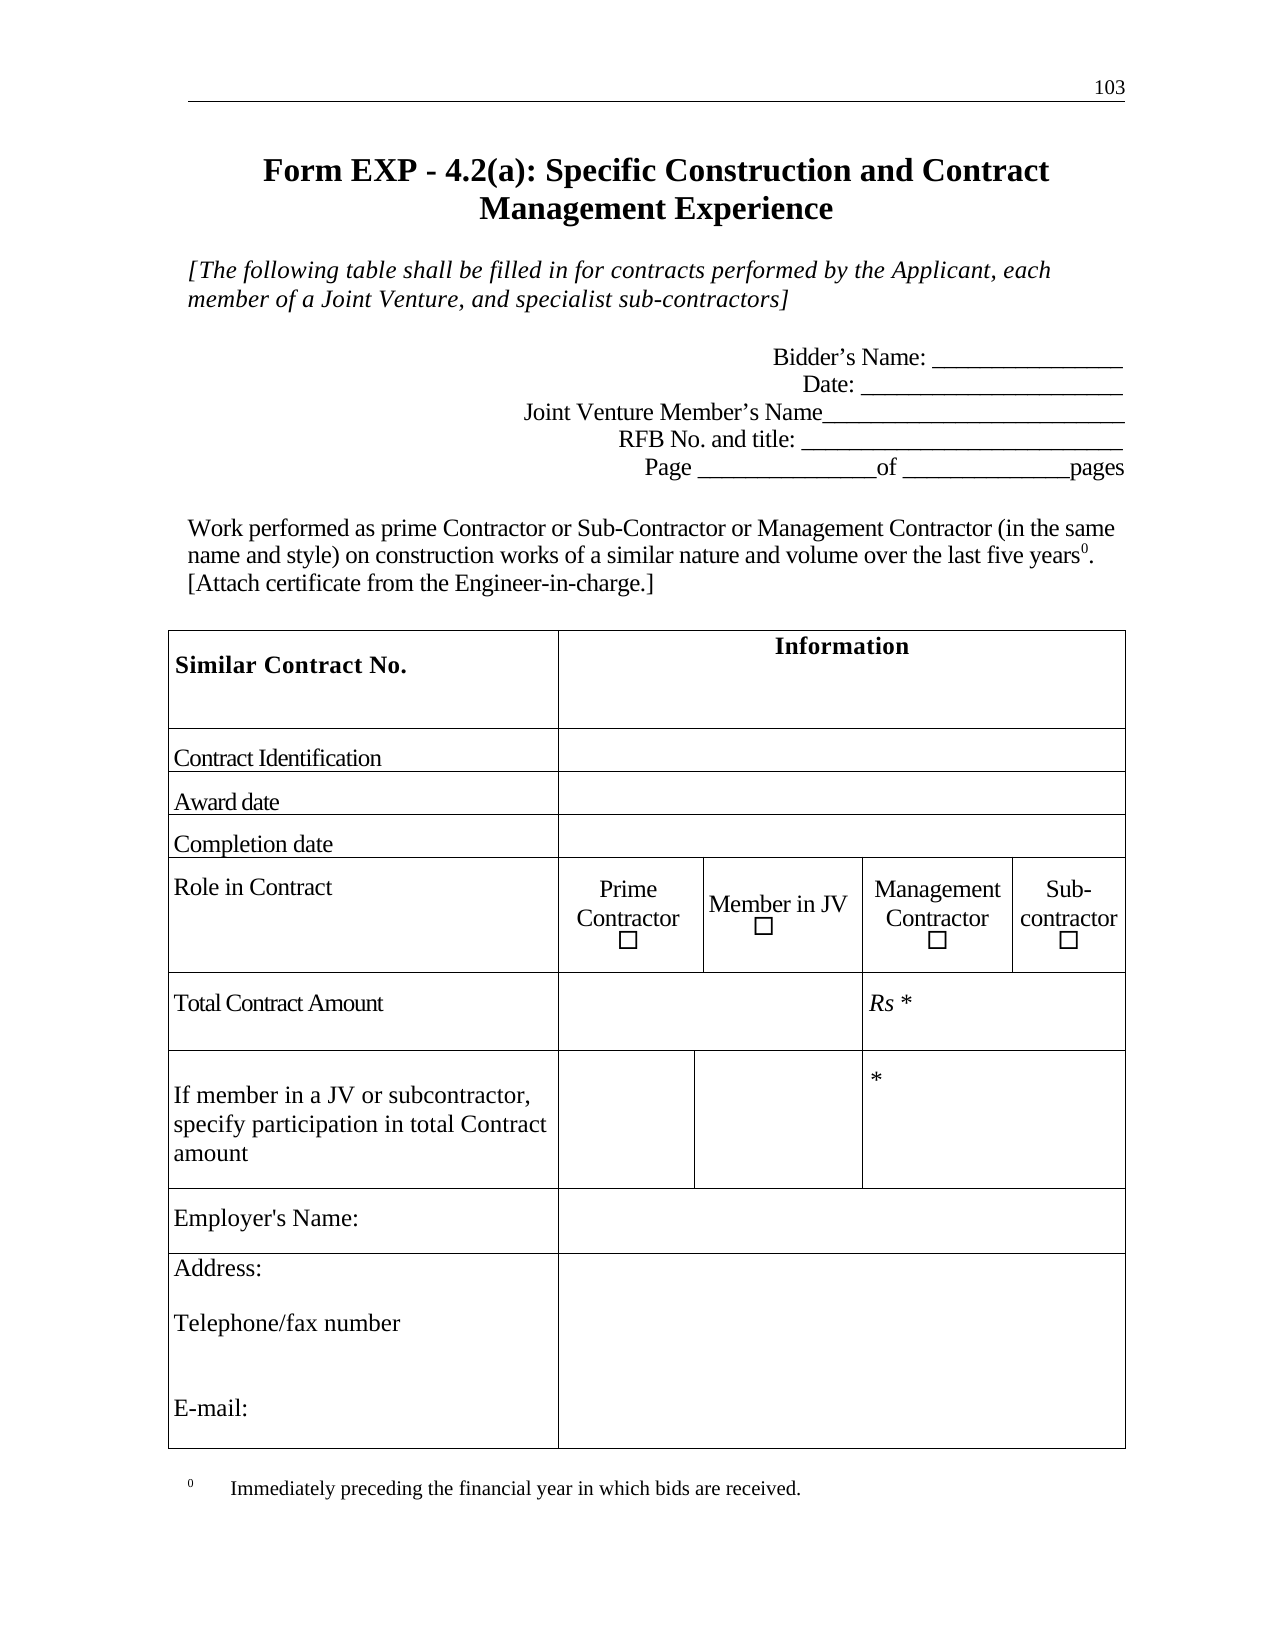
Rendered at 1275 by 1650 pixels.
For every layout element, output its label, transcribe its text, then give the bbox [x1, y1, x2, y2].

table_cell Rs * [863, 973, 1125, 1050]
text Work performed as prime Contractor or Sub-Contractor or Management Contractor (in the same name and style) on construction works of a similar nature and volume over the last five years. [Attach certificate from the Engineer-in-charge.] [187, 514, 1125, 597]
table_cell [559, 1189, 1125, 1253]
table_cell Management Contractor [863, 858, 1012, 972]
table_cell [559, 1254, 1125, 1448]
table_cell Employer's Name: [169, 1189, 558, 1253]
table_cell Sub-contractor [1013, 858, 1125, 972]
table_cell [695, 1051, 862, 1188]
table_cell Total Contract Amount [169, 973, 558, 1050]
table_cell Completion date [169, 815, 558, 857]
table_header Similar Contract No. [169, 631, 558, 728]
table_cell Contract Identification [169, 729, 558, 771]
table_cell [559, 772, 1125, 813]
table_cell Role in Contract [169, 858, 558, 972]
table_cell Member in JV [704, 858, 862, 972]
text [The following table shall be filled in for contracts performed by the Applicant, each member of a Joint Venture, and specialist sub-contractors] [187, 255, 1117, 313]
table_cell [559, 973, 862, 1050]
subtitle Form EXP - 4.2(a): Specific Construction and Contract Management Experience [187, 150, 1125, 227]
table_cell Address: Telephone/fax number E-mail: [169, 1254, 558, 1448]
table_cell Award date [169, 772, 558, 813]
text Bidder’s Name: ________________ Date: ______________________ Joint Venture Member’s Name_________________________ RFB No. and title: ___________________________ Page _______________of ______________pages [187, 343, 1125, 480]
table_cell If member in a JV or subcontractor, specify participation in total Contract amount [169, 1051, 558, 1188]
table_cell [559, 1051, 694, 1188]
table_cell [559, 815, 1125, 857]
table_cell [559, 729, 1125, 771]
table_cell Prime Contractor [559, 858, 703, 972]
table_header Information [559, 631, 1125, 728]
table_cell * [863, 1051, 1125, 1188]
